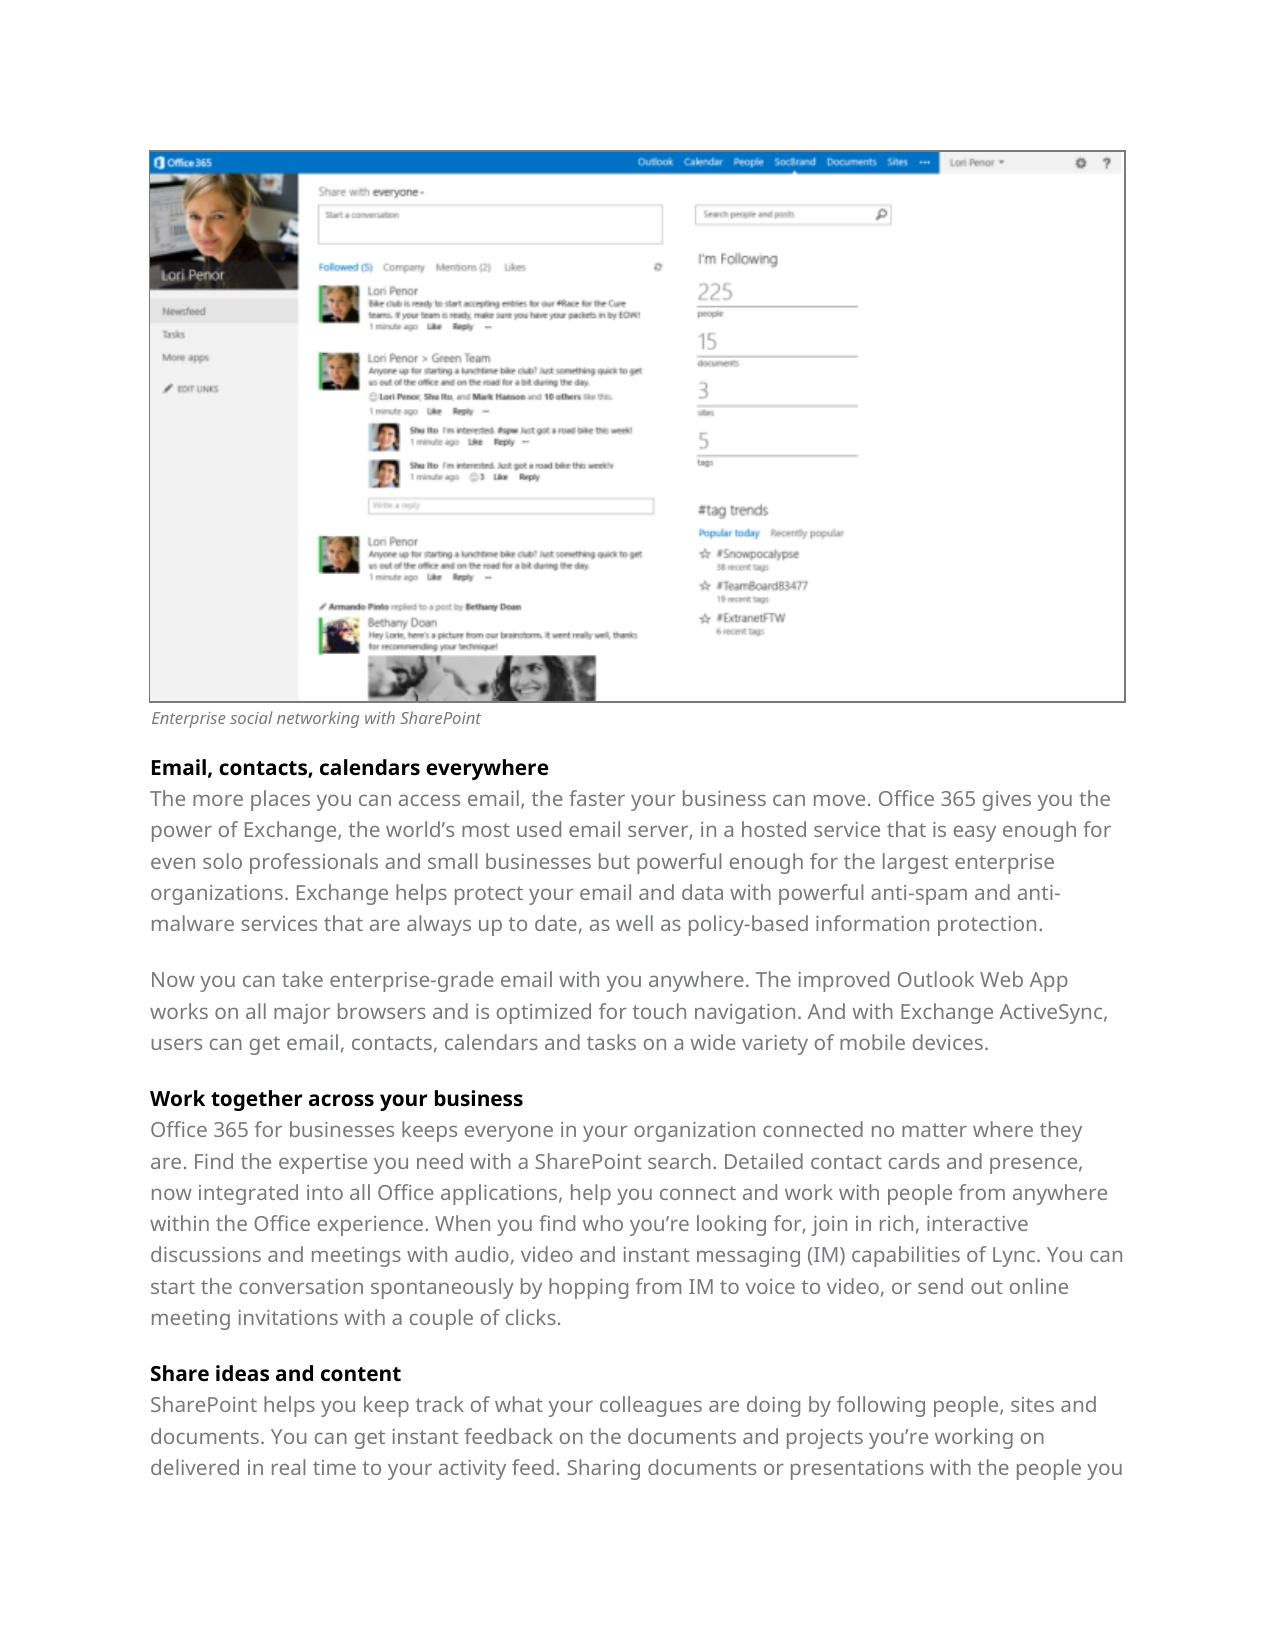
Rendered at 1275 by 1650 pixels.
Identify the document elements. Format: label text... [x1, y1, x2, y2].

text Now you can take enterprise-grade email with you anywhere. The improved Outlook Web App works on all major browsers and is optimized for touch navigation. And with Exchange ActiveSync, users can get email, contacts, calendars and tasks on a wide variety of mobile devices. [150, 963, 1125, 1057]
subtitle Share ideas and content [150, 1357, 1125, 1388]
table_cell Enterprise social networking with SharePoint [150, 703, 1125, 729]
text The more places you can access email, the faster your business can move. Office 365 gives you the power of Exchange, the world’s most used email server, in a hosted service that is easy enough for even solo professionals and small businesses but powerful enough for the largest enterprise organizations. Exchange helps protect your email and data with powerful anti-spam and anti-malware services that are always up to date, as well as policy-based information protection. [150, 782, 1125, 938]
subtitle Email, contacts, calendars everywhere [150, 750, 1125, 782]
text Office 365 for businesses keeps everyone in your organization connected no matter where they are. Find the expertise you need with a SharePoint search. Detailed contact cards and presence, now integrated into all Office applications, help you connect and work with people from anywhere within the Office experience. When you find who you’re looking for, join in rich, interactive discussions and meetings with audio, video and instant messaging (IM) capabilities of Lync. You can start the conversation spontaneously by hopping from IM to voice to video, or send out online meeting invitations with a couple of clicks. [150, 1113, 1125, 1332]
picture [150, 152, 1122, 701]
subtitle Work together across your business [150, 1082, 1125, 1113]
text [150, 1388, 1125, 1482]
